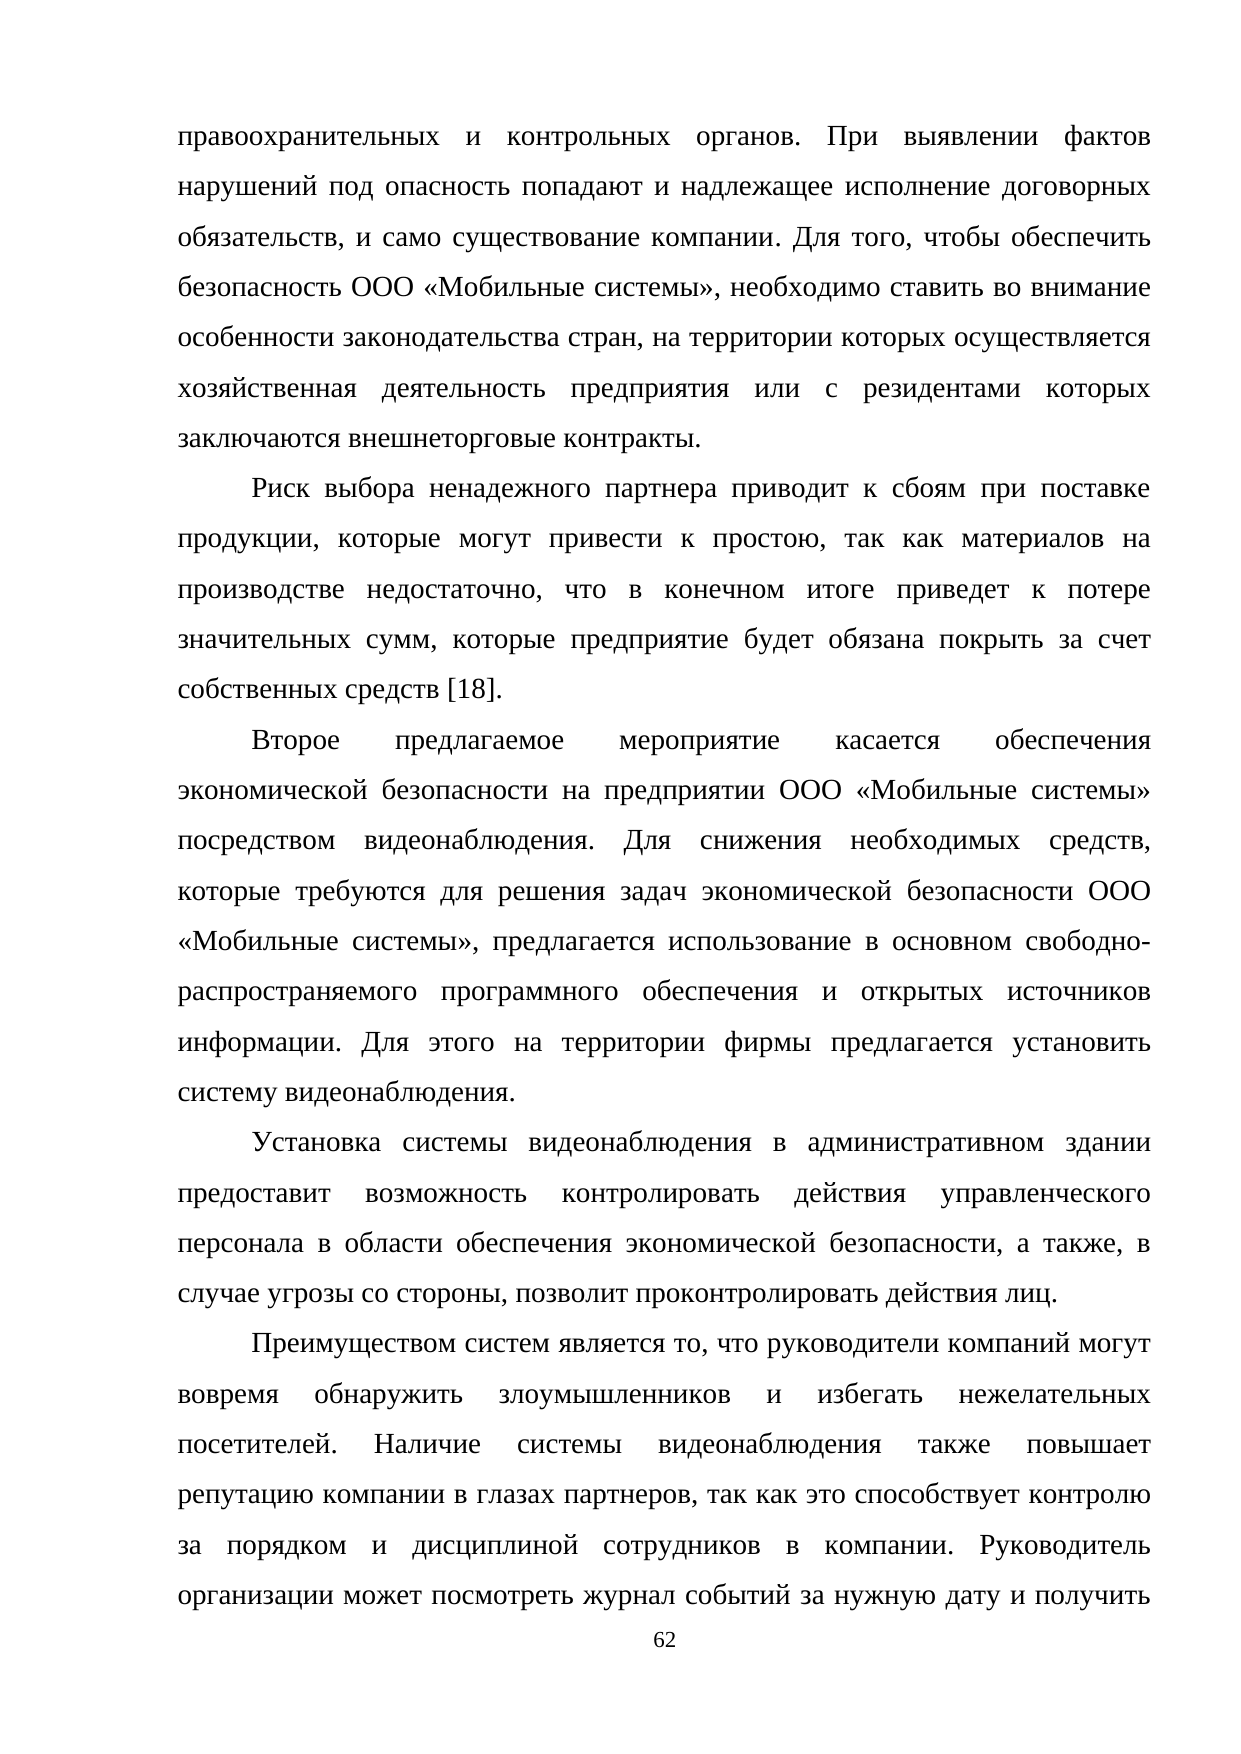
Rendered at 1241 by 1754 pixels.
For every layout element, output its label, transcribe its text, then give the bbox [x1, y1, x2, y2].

text Риск выбора ненадежного партнера приводит к сбоям при поставке продукции, которые могут привести к простою, так как материалов на производстве недостаточно, что в конечном итоге приведет к потере значительных сумм, которые предприятие будет обязана покрыть за счет собственных средств [18]. [177, 470, 1152, 705]
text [177, 118, 1152, 453]
text Второе предлагаемое мероприятие касается обеспечения экономической безопасности на предприятии ООО «Мобильные системы» посредством видеонаблюдения. Для снижения необходимых средств, которые требуются для решения задач экономической безопасности ООО «Мобильные системы», предлагается использование в основном свободно-распространяемого программного обеспечения и открытых источников информации. Для этого на территории фирмы предлагается установить систему видеонаблюдения. [177, 722, 1152, 1108]
text Установка системы видеонаблюдения в административном здании предоставит возможность контролировать действия управленческого персонала в области обеспечения экономической безопасности, а также, в случае угрозы со стороны, позволит проконтролировать действия лиц. [177, 1124, 1152, 1309]
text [177, 1326, 1152, 1611]
